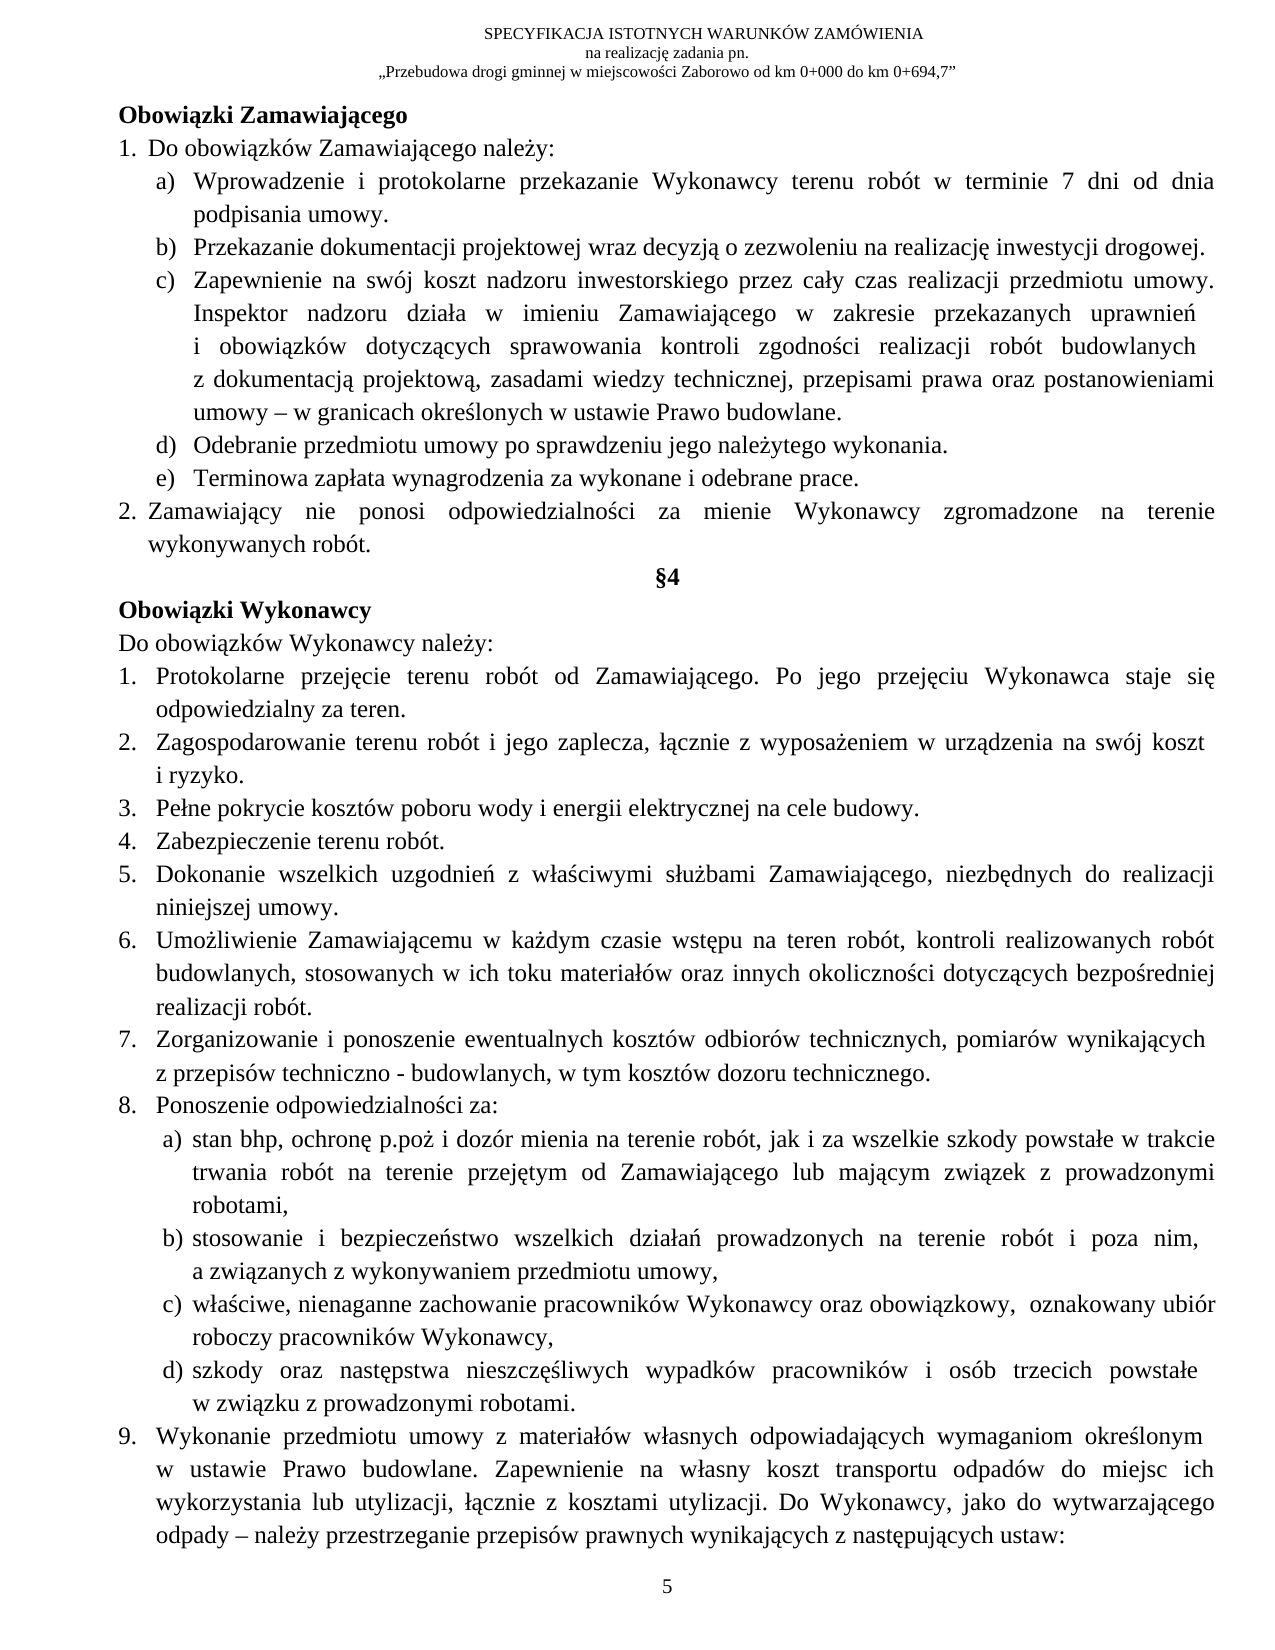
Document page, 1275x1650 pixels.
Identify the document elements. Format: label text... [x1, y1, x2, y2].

text Obowiązki Zamawiającego [118, 100, 1216, 129]
list Odebranie przedmiotu umowy po sprawdzeniu jego należytego wykonania. [156, 430, 1216, 459]
list Zapewnienie na swój koszt nadzoru inwestorskiego przez cały czas realizacji przedmiotu umowy. Inspektor nadzoru działa w imieniu Zamawiającego w zakresie przekazanych uprawnień i obowiązków dotyczących sprawowania kontroli zgodności realizacji robót budowlanych z dokumentacją projektową, zasadami wiedzy technicznej, przepisami prawa oraz postanowieniami umowy – w granicach określonych w ustawie Prawo budowlane. [156, 265, 1216, 426]
list Wykonanie przedmiotu umowy z materiałów własnych odpowiadających wymaganiom określonym w ustawie Prawo budowlane. Zapewnienie na własny koszt transportu odpadów do miejsc ich wykorzystania lub utylizacji, łącznie z kosztami utylizacji. Do Wykonawcy, jako do wytwarzającego odpady – należy przestrzeganie przepisów prawnych wynikających z następujących ustaw: [118, 1421, 1216, 1549]
list szkody oraz następstwa nieszczęśliwych wypadków pracowników i osób trzecich powstałe w związku z prowadzonymi robotami. [162, 1355, 1216, 1417]
list Wprowadzenie i protokolarne przekazanie Wykonawcy terenu robót w terminie 7 dni od dnia podpisania umowy. [156, 166, 1216, 228]
list Terminowa zapłata wynagrodzenia za wykonane i odebrane prace. [156, 463, 1216, 492]
list Zorganizowanie i ponoszenie ewentualnych kosztów odbiorów technicznych, pomiarów wynikających z przepisów techniczno - budowlanych, w tym kosztów dozoru technicznego. [118, 1024, 1216, 1086]
list Zabezpieczenie terenu robót. [118, 826, 1216, 855]
list właściwe, nienaganne zachowanie pracowników Wykonawcy oraz obowiązkowy, oznakowany ubiór roboczy pracowników Wykonawcy, [162, 1289, 1216, 1351]
list Pełne pokrycie kosztów poboru wody i energii elektrycznej na cele budowy. [118, 793, 1216, 822]
list Zagospodarowanie terenu robót i jego zaplecza, łącznie z wyposażeniem w urządzenia na swój koszt i ryzyko. [118, 727, 1216, 789]
list Umożliwienie Zamawiającemu w każdym czasie wstępu na teren robót, kontroli realizowanych robót budowlanych, stosowanych w ich toku materiałów oraz innych okoliczności dotyczących bezpośredniej realizacji robót. [118, 926, 1216, 1020]
list Przekazanie dokumentacji projektowej wraz decyzją o zezwoleniu na realizację inwestycji drogowej. [156, 232, 1216, 261]
text §4 [118, 562, 1216, 591]
text Obowiązki Wykonawcy [118, 595, 1216, 624]
list Dokonanie wszelkich uzgodnień z właściwymi służbami Zamawiającego, niezbędnych do realizacji niniejszej umowy. [118, 859, 1216, 921]
list stosowanie i bezpieczeństwo wszelkich działań prowadzonych na terenie robót i poza nim, a związanych z wykonywaniem przedmiotu umowy, [162, 1223, 1216, 1284]
list stan bhp, ochronę p.poż i dozór mienia na terenie robót, jak i za wszelkie szkody powstałe w trakcie trwania robót na terenie przejętym od Zamawiającego lub mającym związek z prowadzonymi robotami, [162, 1124, 1216, 1218]
list Protokolarne przejęcie terenu robót od Zamawiającego. Po jego przejęciu Wykonawca staje się odpowiedzialny za teren. [118, 661, 1216, 723]
list Zamawiający nie ponosi odpowiedzialności za mienie Wykonawcy zgromadzone na terenie wykonywanych robót. [118, 496, 1216, 558]
list Ponoszenie odpowiedzialności za: [118, 1091, 1216, 1119]
text Do obowiązków Wykonawcy należy: [118, 628, 1216, 657]
list Do obowiązków Zamawiającego należy: [118, 133, 1216, 162]
